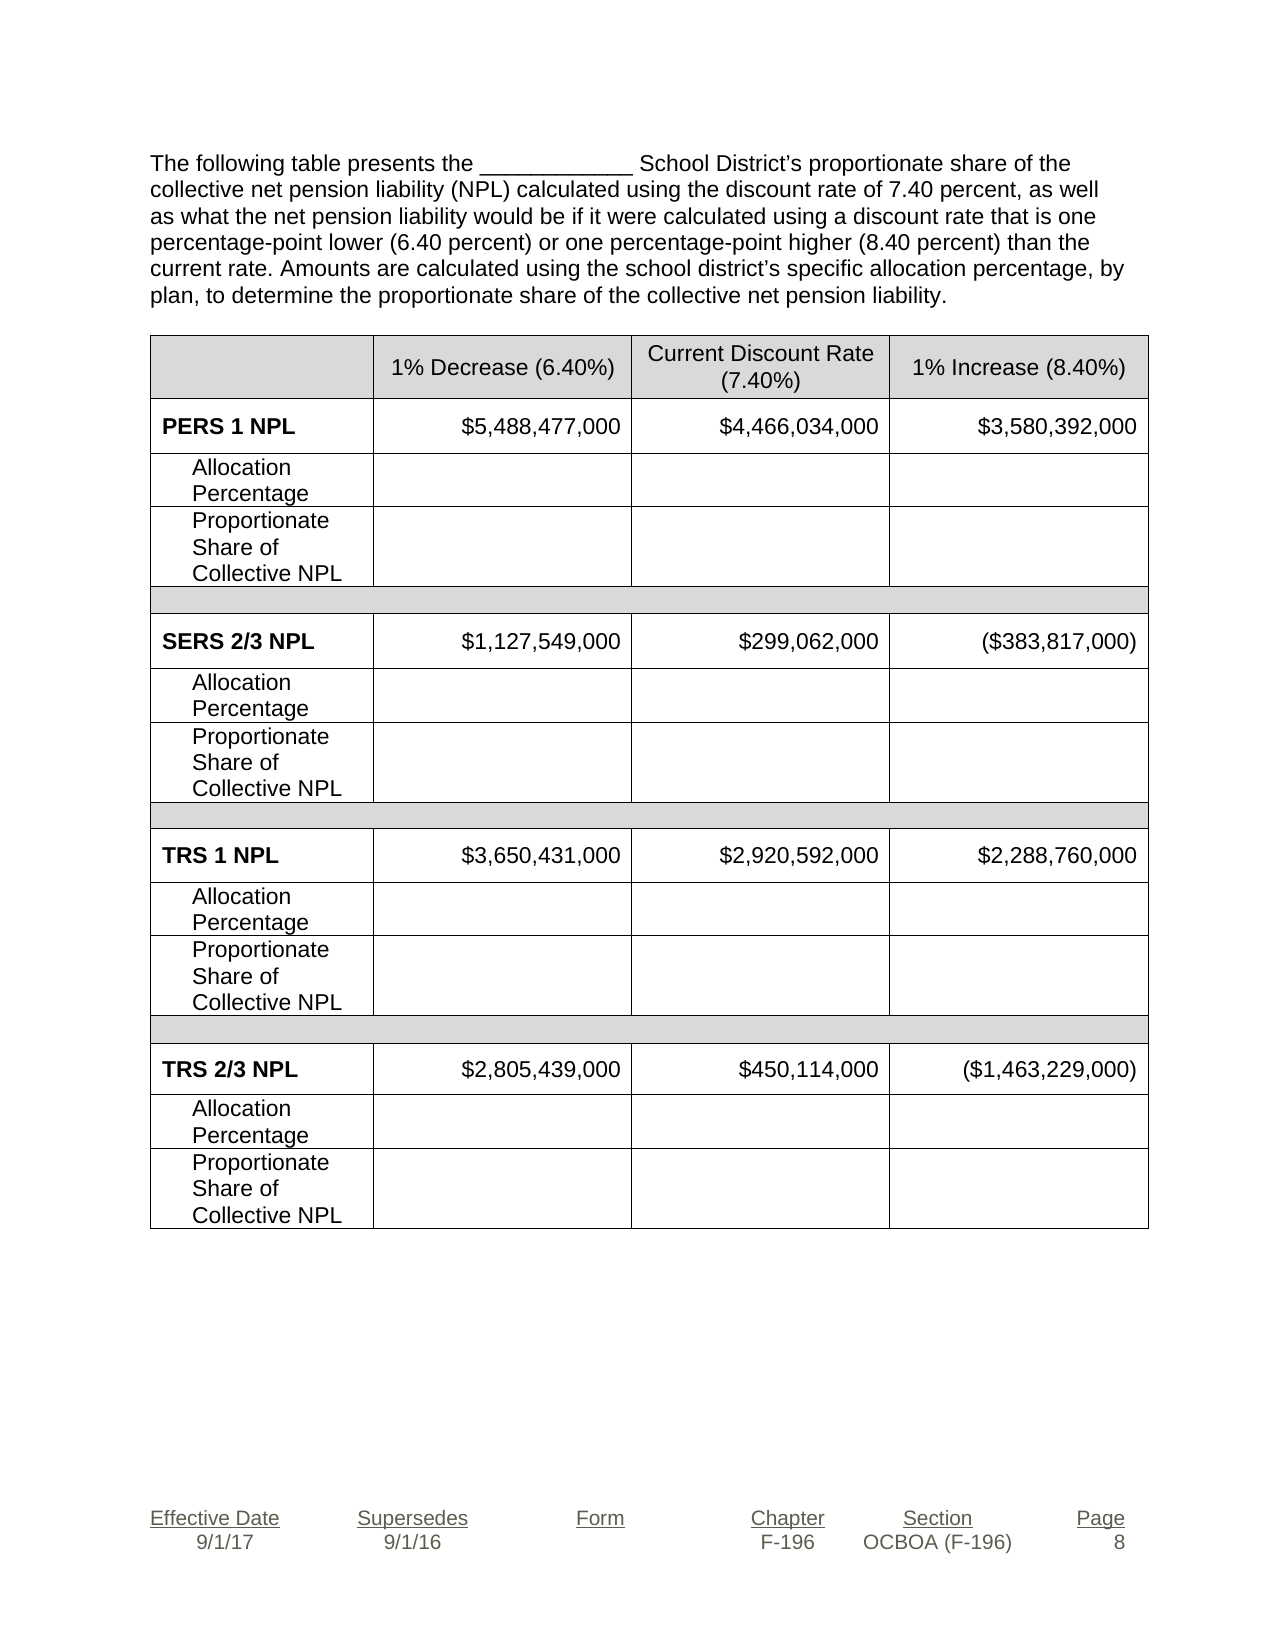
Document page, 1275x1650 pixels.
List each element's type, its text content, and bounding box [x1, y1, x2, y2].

table_cell $299,062,000 [632, 614, 889, 668]
table_cell $4,466,034,000 [632, 399, 889, 452]
table_cell $3,580,392,000 [890, 399, 1148, 452]
table_cell [890, 454, 1148, 506]
table_cell [374, 936, 631, 1015]
table_cell [374, 1149, 631, 1228]
table_cell Proportionate Share of Collective NPL [151, 936, 373, 1015]
table_cell $5,488,477,000 [374, 399, 631, 452]
table_cell [374, 507, 631, 586]
table_cell [151, 587, 1148, 613]
table_cell [890, 669, 1148, 722]
table_cell [632, 723, 889, 802]
table_cell [890, 507, 1148, 586]
table_cell [374, 1095, 631, 1148]
table_cell ($383,817,000) [890, 614, 1148, 668]
table_cell [151, 803, 1148, 828]
table_header 1% Increase (8.40%) [890, 336, 1148, 398]
table_cell [890, 883, 1148, 935]
table_cell $2,920,592,000 [632, 829, 889, 882]
table_cell [632, 669, 889, 722]
table_cell SERS 2/3 NPL [151, 614, 373, 668]
table_cell [890, 723, 1148, 802]
table_cell [890, 1149, 1148, 1228]
table_cell [374, 883, 631, 935]
table_cell [632, 1149, 889, 1228]
table_cell Allocation Percentage [151, 1095, 373, 1148]
table_cell [632, 454, 889, 506]
table_cell [890, 936, 1148, 1015]
table_cell Proportionate Share of Collective NPL [151, 507, 373, 586]
table_cell ($1,463,229,000) [890, 1044, 1148, 1094]
table_cell Allocation Percentage [151, 883, 373, 935]
table_cell Allocation Percentage [151, 669, 373, 722]
table_cell [632, 507, 889, 586]
table_cell TRS 1 NPL [151, 829, 373, 882]
table_cell Allocation Percentage [151, 454, 373, 506]
table_cell PERS 1 NPL [151, 399, 373, 452]
table_cell [374, 723, 631, 802]
table_header Current Discount Rate (7.40%) [632, 336, 889, 398]
table_header 1% Decrease (6.40%) [374, 336, 631, 398]
table_cell $1,127,549,000 [374, 614, 631, 668]
table_cell TRS 2/3 NPL [151, 1044, 373, 1094]
table_cell $2,805,439,000 [374, 1044, 631, 1094]
table_cell $2,288,760,000 [890, 829, 1148, 882]
table_header [151, 336, 373, 398]
table_cell [374, 669, 631, 722]
table_cell [890, 1095, 1148, 1148]
table_cell Proportionate Share of Collective NPL [151, 1149, 373, 1228]
table_cell [632, 1095, 889, 1148]
table_cell [632, 883, 889, 935]
table_cell [632, 936, 889, 1015]
table_cell [374, 454, 631, 506]
table_cell [151, 1016, 1148, 1043]
table_cell Proportionate Share of Collective NPL [151, 723, 373, 802]
table_cell $450,114,000 [632, 1044, 889, 1094]
text The following table presents the ____________ School District’s proportionate share of the collective net pension liability (NPL) calculated using the discount rate of 7.40 percent, as well as what the net pension liability would be if it were calculated using a discount rate that is one percentage-point lower (6.40 percent) or one percentage-point higher (8.40 percent) than the current rate. Amounts are calculated using the school district’s specific allocation percentage, by plan, to determine the proportionate share of the collective net pension liability. [150, 150, 1125, 308]
table_cell $3,650,431,000 [374, 829, 631, 882]
